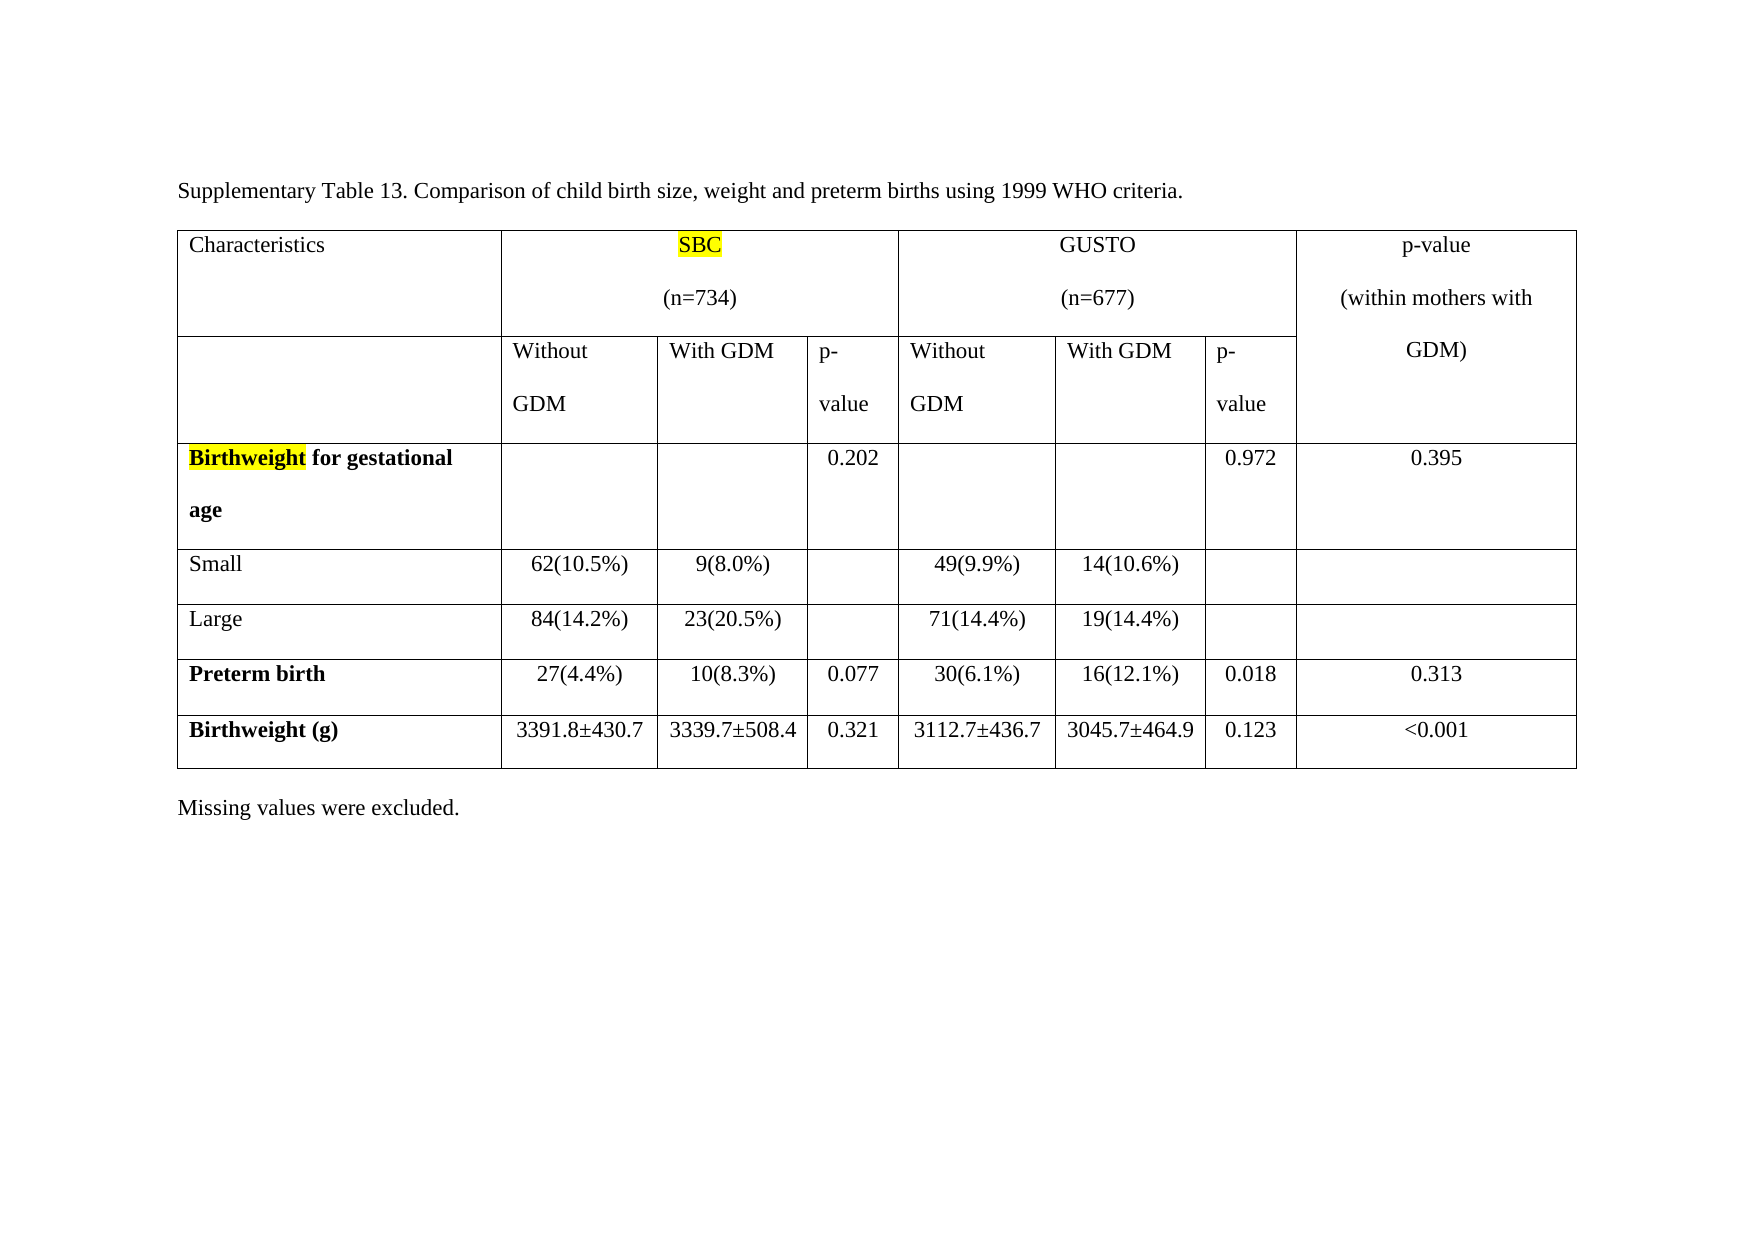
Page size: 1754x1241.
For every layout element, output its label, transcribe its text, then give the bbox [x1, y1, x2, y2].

table_cell [502, 444, 657, 549]
table_cell [1056, 444, 1205, 549]
table_cell [1297, 605, 1576, 659]
table_cell 0.313 [1297, 660, 1576, 714]
table_cell [178, 337, 501, 443]
table_cell 71(14.4%) [899, 605, 1055, 659]
table_cell 16(12.1%) [1056, 660, 1205, 714]
table_cell [808, 550, 898, 604]
table_cell Birthweight (g) [178, 716, 501, 768]
table_cell 3339.7±508.4 [658, 716, 807, 768]
table_cell Birthweight for gestational age [178, 444, 501, 549]
table_header GUSTO (n=677) [899, 231, 1296, 336]
table_cell 3045.7±464.9 [1056, 716, 1205, 768]
table_cell 0.321 [808, 716, 898, 768]
text Missing values were excluded. [177, 794, 1577, 821]
table_cell 3112.7±436.7 [899, 716, 1055, 768]
table_cell 0.972 [1206, 444, 1296, 549]
table_cell 0.395 [1297, 444, 1576, 549]
table_cell [1297, 550, 1576, 604]
table_cell Without GDM [899, 337, 1055, 443]
table_cell 0.123 [1206, 716, 1296, 768]
table_cell [808, 605, 898, 659]
table_cell Without GDM [502, 337, 657, 443]
table_cell Small [178, 550, 501, 604]
table_cell 0.018 [1206, 660, 1296, 714]
table_cell 9(8.0%) [658, 550, 807, 604]
table_cell 19(14.4%) [1056, 605, 1205, 659]
table_cell 23(20.5%) [658, 605, 807, 659]
table_cell [899, 444, 1055, 549]
table_cell [658, 444, 807, 549]
table_cell With GDM [1056, 337, 1205, 443]
table_cell 0.077 [808, 660, 898, 714]
table_cell 27(4.4%) [502, 660, 657, 714]
table_header SBC (n=734) [502, 231, 898, 336]
table_cell p-value [1206, 337, 1296, 443]
table_cell 62(10.5%) [502, 550, 657, 604]
table_cell <0.001 [1297, 716, 1576, 768]
table_cell p-value [808, 337, 898, 443]
table_cell [1206, 605, 1296, 659]
table_cell With GDM [658, 337, 807, 443]
table_cell 3391.8±430.7 [502, 716, 657, 768]
table_cell 49(9.9%) [899, 550, 1055, 604]
table_cell 84(14.2%) [502, 605, 657, 659]
table_cell Preterm birth [178, 660, 501, 714]
table_cell Large [178, 605, 501, 659]
table_header Characteristics [178, 231, 501, 336]
table_cell 30(6.1%) [899, 660, 1055, 714]
table_cell 14(10.6%) [1056, 550, 1205, 604]
table_cell 0.202 [808, 444, 898, 549]
table_header p-value (within mothers with GDM) [1297, 231, 1576, 443]
table_cell 10(8.3%) [658, 660, 807, 714]
text Supplementary Table 13. Comparison of child birth size, weight and preterm births using 1999 WHO criteria. [177, 177, 1577, 203]
table_cell [1206, 550, 1296, 604]
